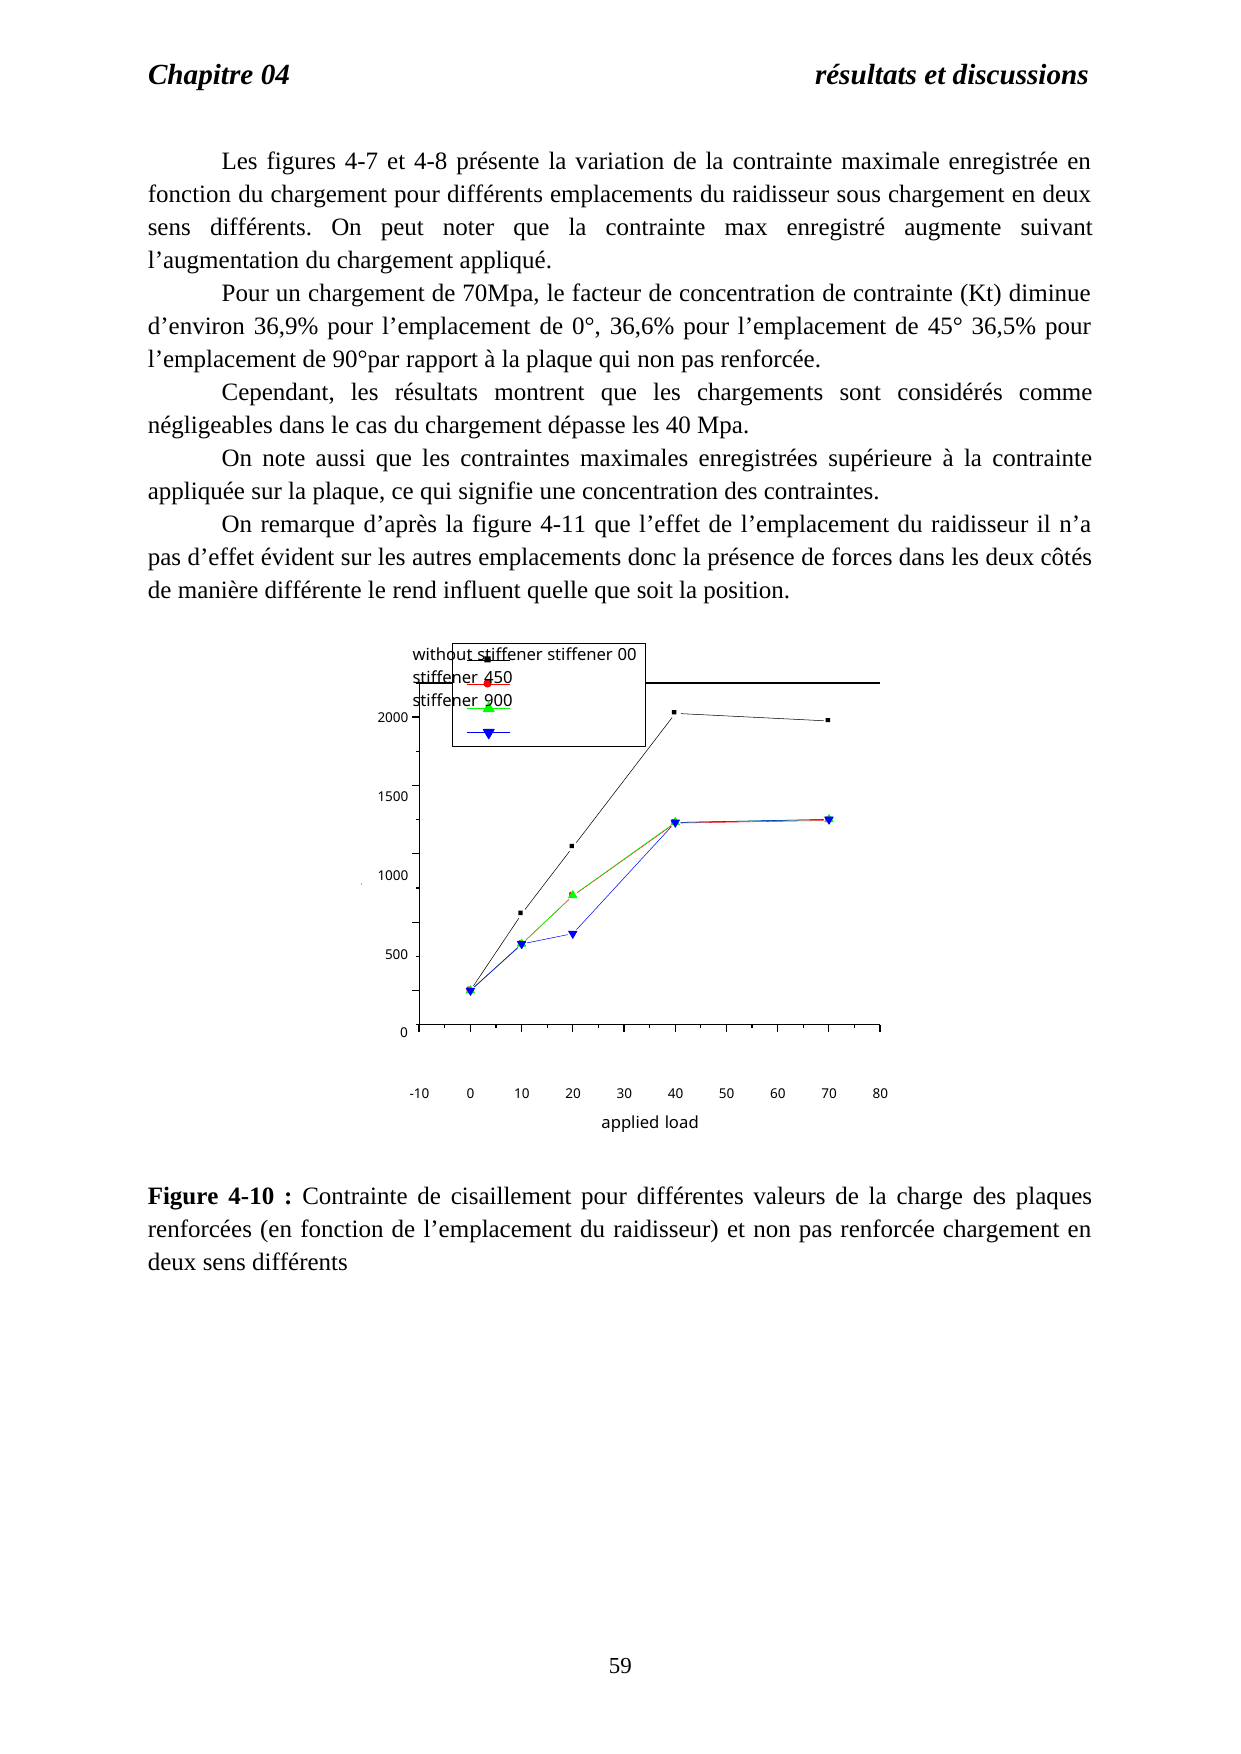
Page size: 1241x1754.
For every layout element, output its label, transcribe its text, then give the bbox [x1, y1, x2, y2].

text Les figures 4-7 et 4-8 présente la variation de la contrainte maximale enregistrée en fonction du chargement pour différents emplacements du raidisseur sous chargement en deux sens différents. On peut noter que la contrainte max enregistré augmente suivant l’augmentation du chargement appliqué. [148, 146, 1092, 274]
text Pour un chargement de 70Mpa, le facteur de concentration de contrainte (Kt) diminue d’environ 36,9% pour l’emplacement de 0°, 36,6% pour l’emplacement de 45° 36,5% pour l’emplacement de 90°par rapport à la plaque qui non pas renforcée. [148, 278, 1092, 373]
text Cependant, les résultats montrent que les chargements sont considérés comme négligeables dans le cas du chargement dépasse les 40 Mpa. [148, 377, 1093, 439]
text On note aussi que les contraintes maximales enregistrées supérieure à la contrainte appliquée sur la plaque, ce qui signifie une concentration des contraintes. [148, 443, 1093, 505]
text 500 [385, 944, 1146, 963]
text 1000 [377, 866, 1146, 884]
text applied load [159, 1110, 1141, 1133]
text -10 0 10 20 30 40 50 60 70 80 [151, 1084, 1146, 1103]
text 0 [400, 1023, 1146, 1042]
text Figure 4-10 : Contrainte de cisaillement pour différentes valeurs de la charge des plaques renforcées (en fonction de l’emplacement du raidisseur) et non pas renforcée chargement en deux sens différents [148, 1181, 1093, 1276]
text 1500 [377, 787, 1146, 805]
text 2000 [377, 708, 1146, 726]
text On remarque d’après la figure 4-11 que l’effet de l’emplacement du raidisseur il n’a pas d’effet évident sur les autres emplacements donc la présence de forces dans les deux côtés de manière différente le rend influent quelle que soit la position. [148, 509, 1093, 604]
